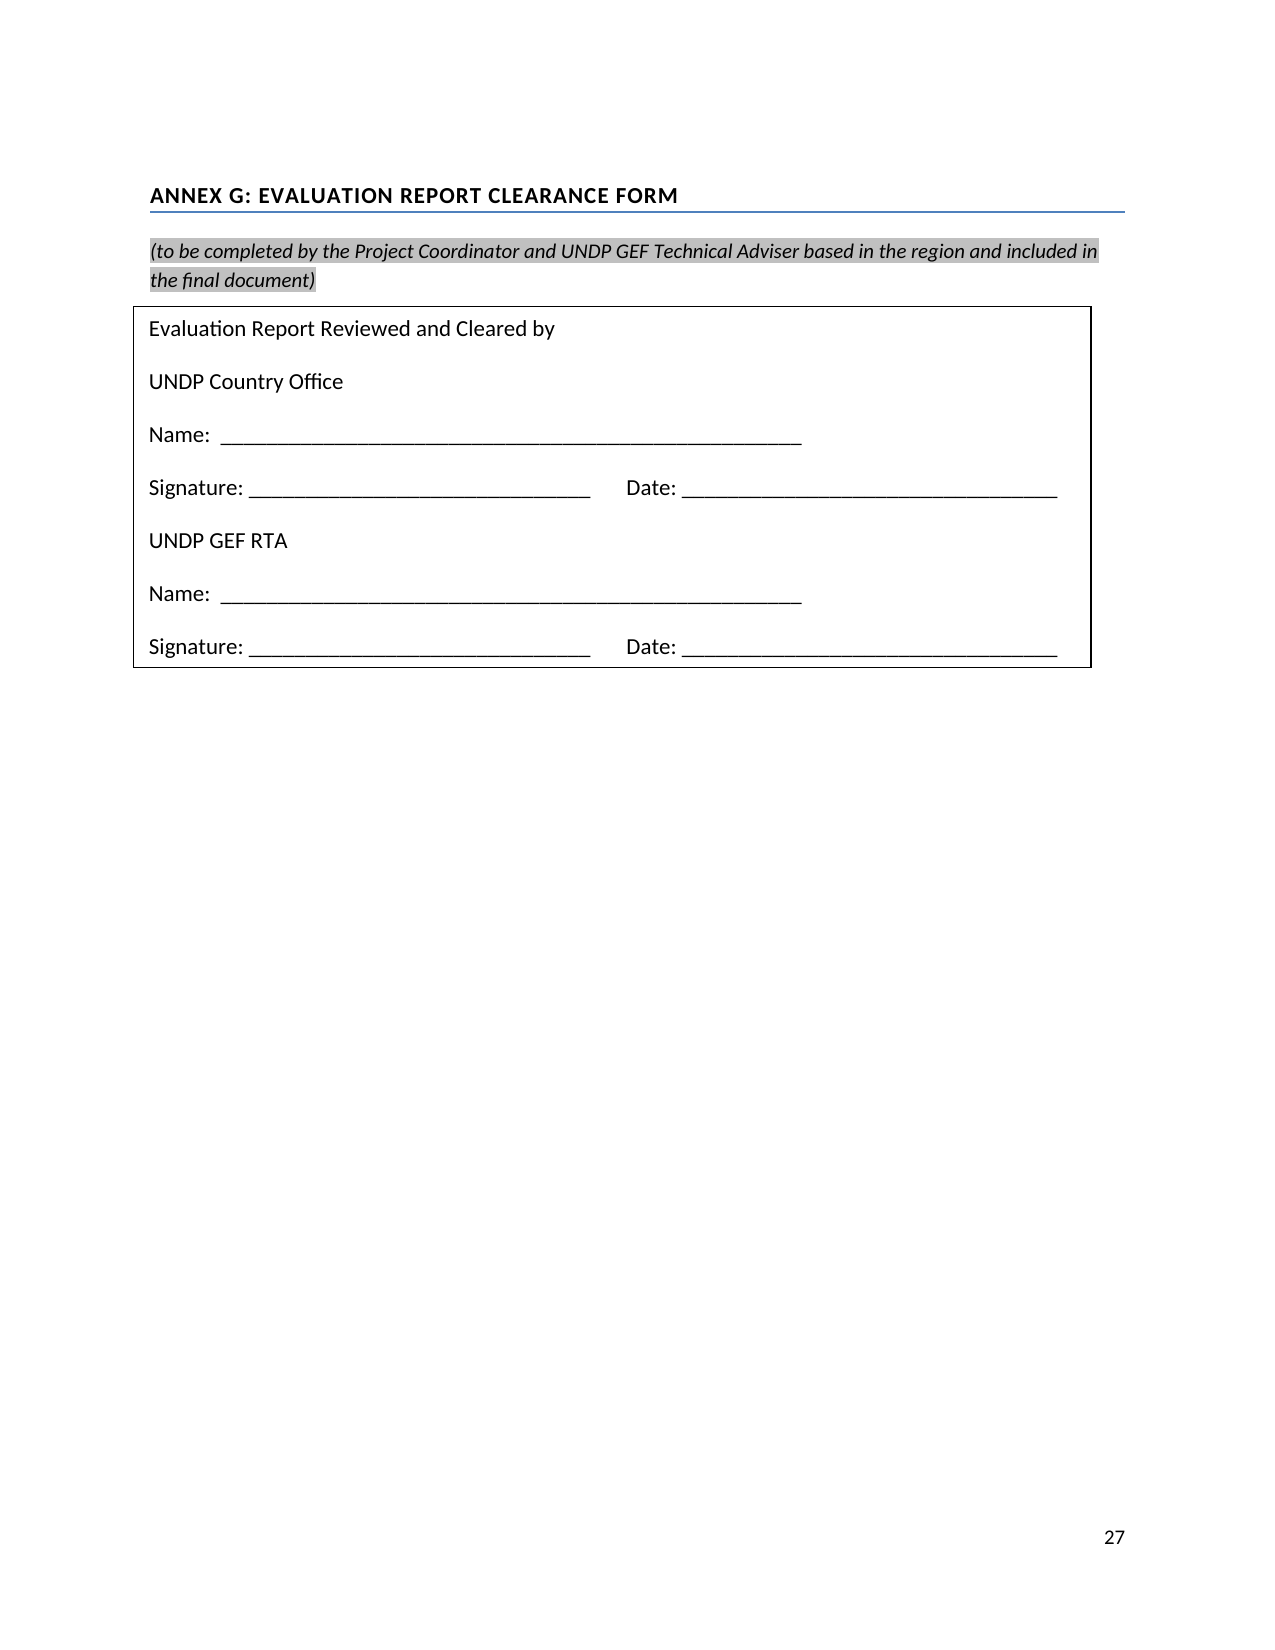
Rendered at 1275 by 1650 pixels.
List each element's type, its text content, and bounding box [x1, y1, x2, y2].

subtitle Annex G: Evaluation Report Clearance Form [150, 181, 1125, 211]
text (to be completed by the Project Coordinator and UNDP GEF Technical Adviser based in the region and included in the final document) [150, 238, 1125, 292]
